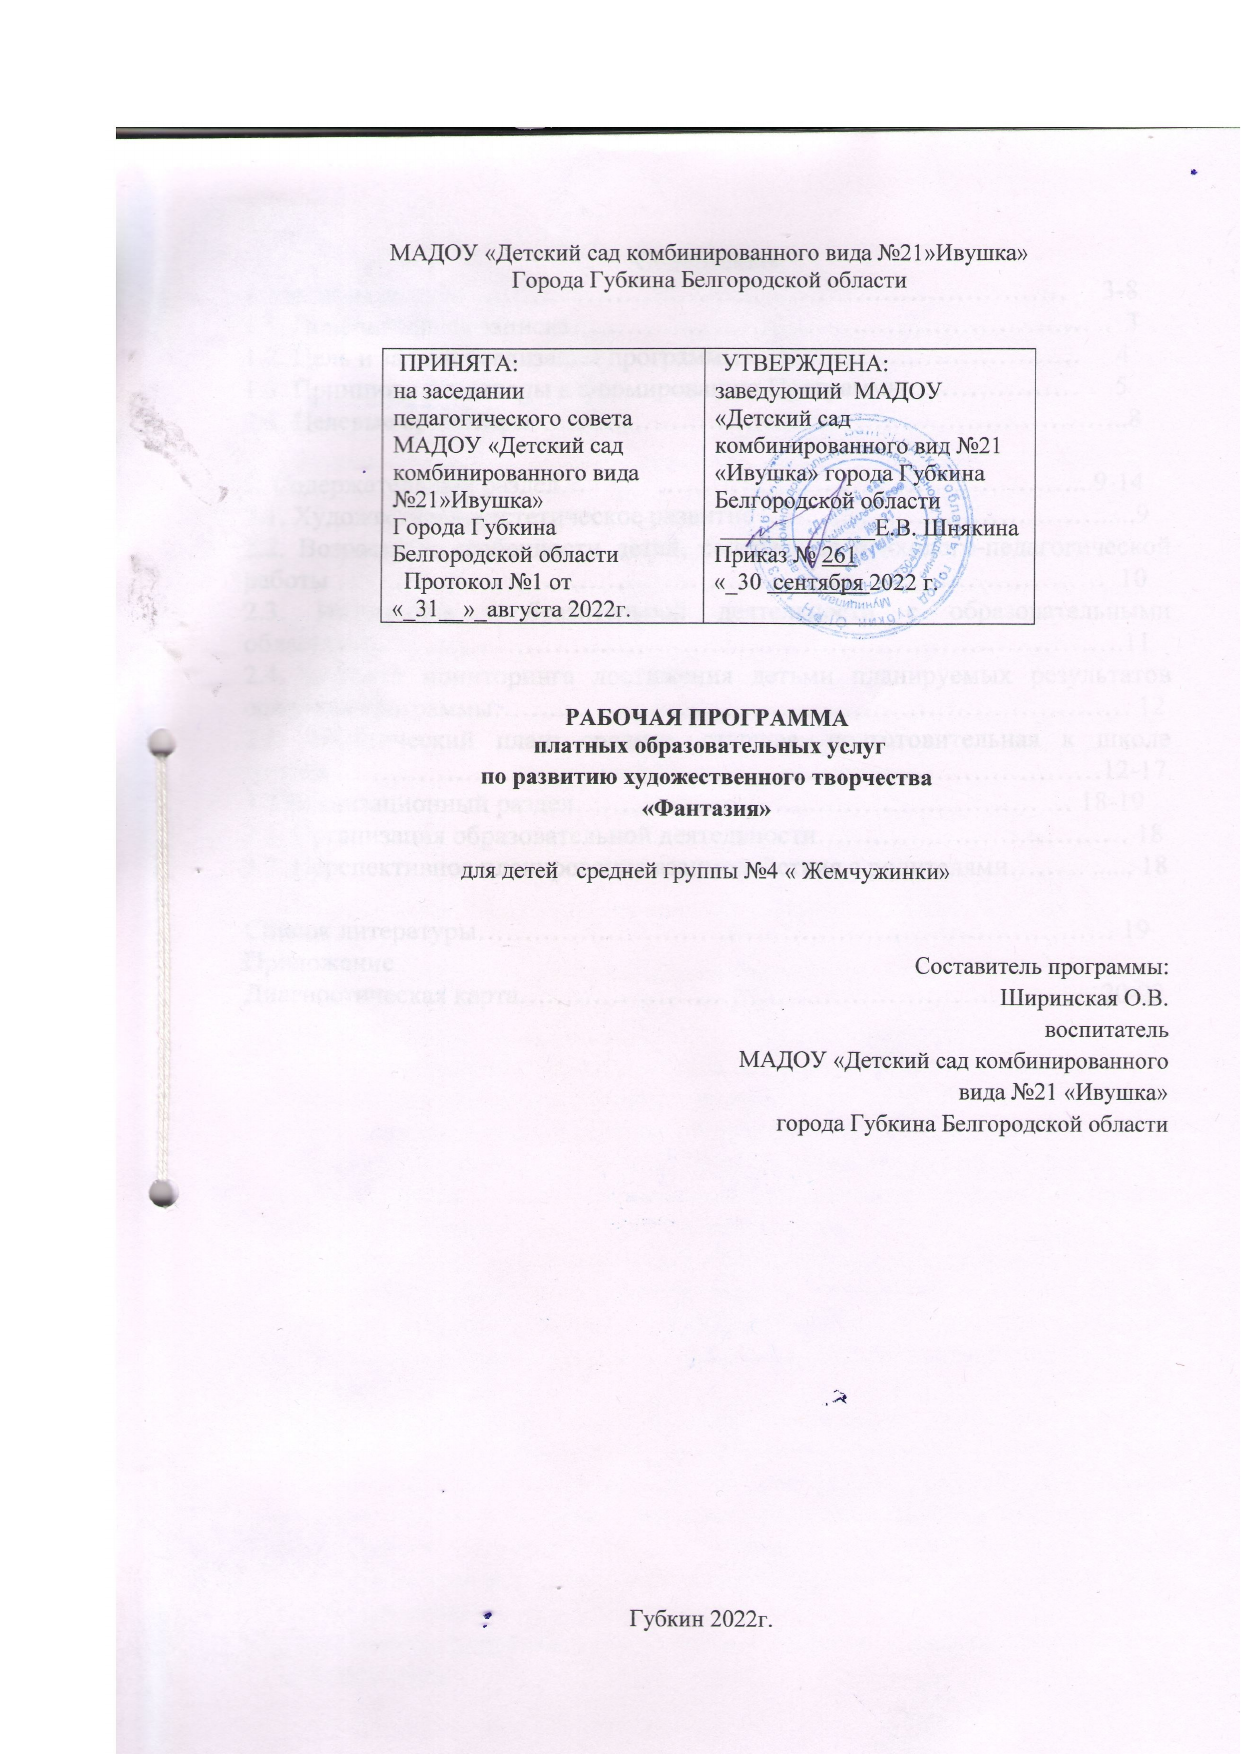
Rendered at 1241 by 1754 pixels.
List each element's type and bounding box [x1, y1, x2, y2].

picture [105, 121, 1241, 1754]
